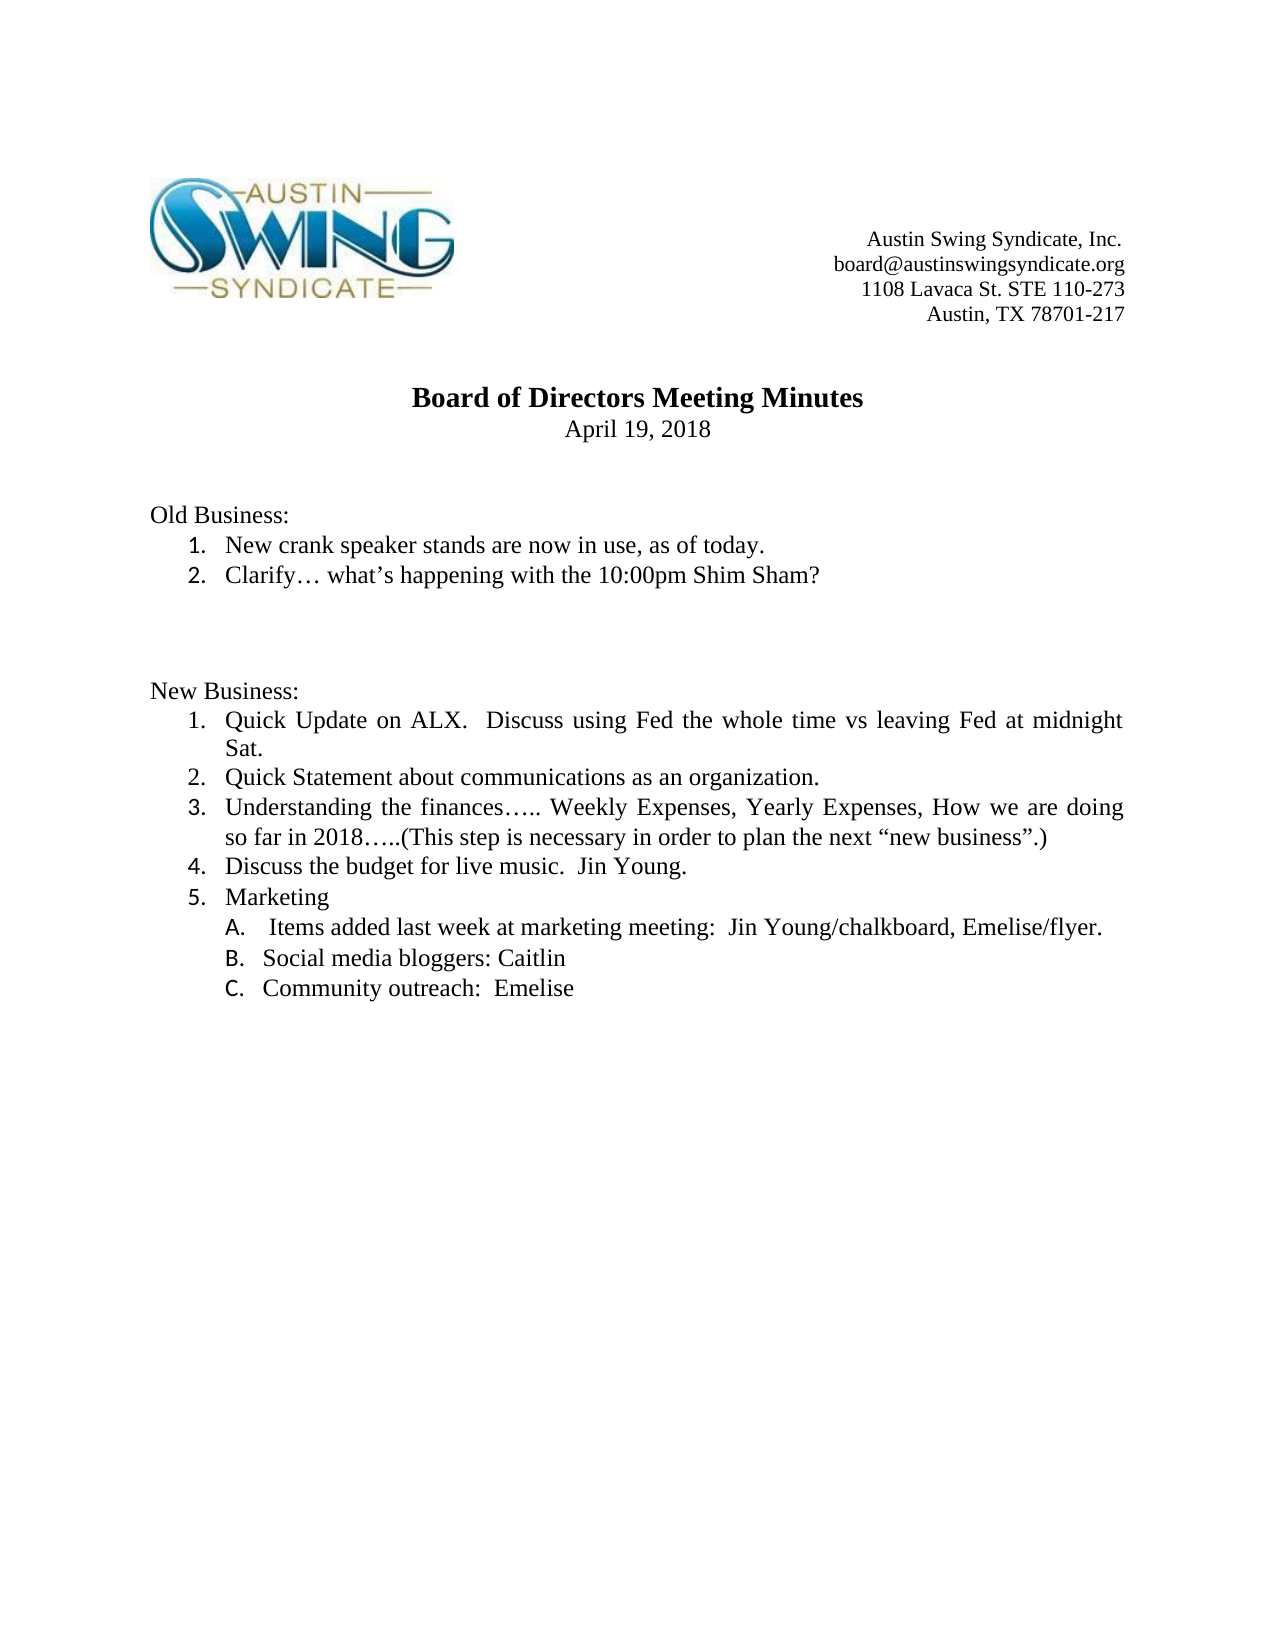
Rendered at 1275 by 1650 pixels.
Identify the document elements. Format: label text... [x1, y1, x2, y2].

picture [150, 178, 454, 298]
text New Business: [150, 676, 1125, 705]
text Board of Directors Meeting Minutes [150, 380, 1125, 414]
list Community outreach: Emelise [225, 972, 1125, 1003]
list Social media bloggers: Caitlin [225, 942, 1125, 972]
list Quick Statement about communications as an organization. [187, 762, 1125, 791]
list Quick Update on ALX. Discuss using Fed the whole time vs leaving Fed at midnight Sat. [187, 705, 1125, 762]
list Items added last week at marketing meeting: Jin Young/chalkboard, Emelise/flyer. [225, 911, 1125, 942]
text board@austinswingsyndicate.org [675, 251, 1125, 276]
list Understanding the finances….. Weekly Expenses, Yearly Expenses, How we are doing so far in 2018…..(This step is necessary in order to plan the next “new business”.) [187, 791, 1125, 850]
text 1108 Lavaca St. STE 110-273 [675, 276, 1125, 301]
text Austin, TX 78701-217 [675, 301, 1125, 326]
list Clarify… what’s happening with the 10:00pm Shim Sham? [187, 559, 1125, 590]
text April 19, 2018 [150, 414, 1125, 442]
list Marketing [187, 881, 1125, 911]
text Old Business: [150, 500, 1125, 529]
list Discuss the budget for live music. Jin Young. [187, 850, 1125, 881]
text Austin Swing Syndicate, Inc. [675, 226, 1125, 251]
list New crank speaker stands are now in use, as of today. [187, 529, 1125, 559]
